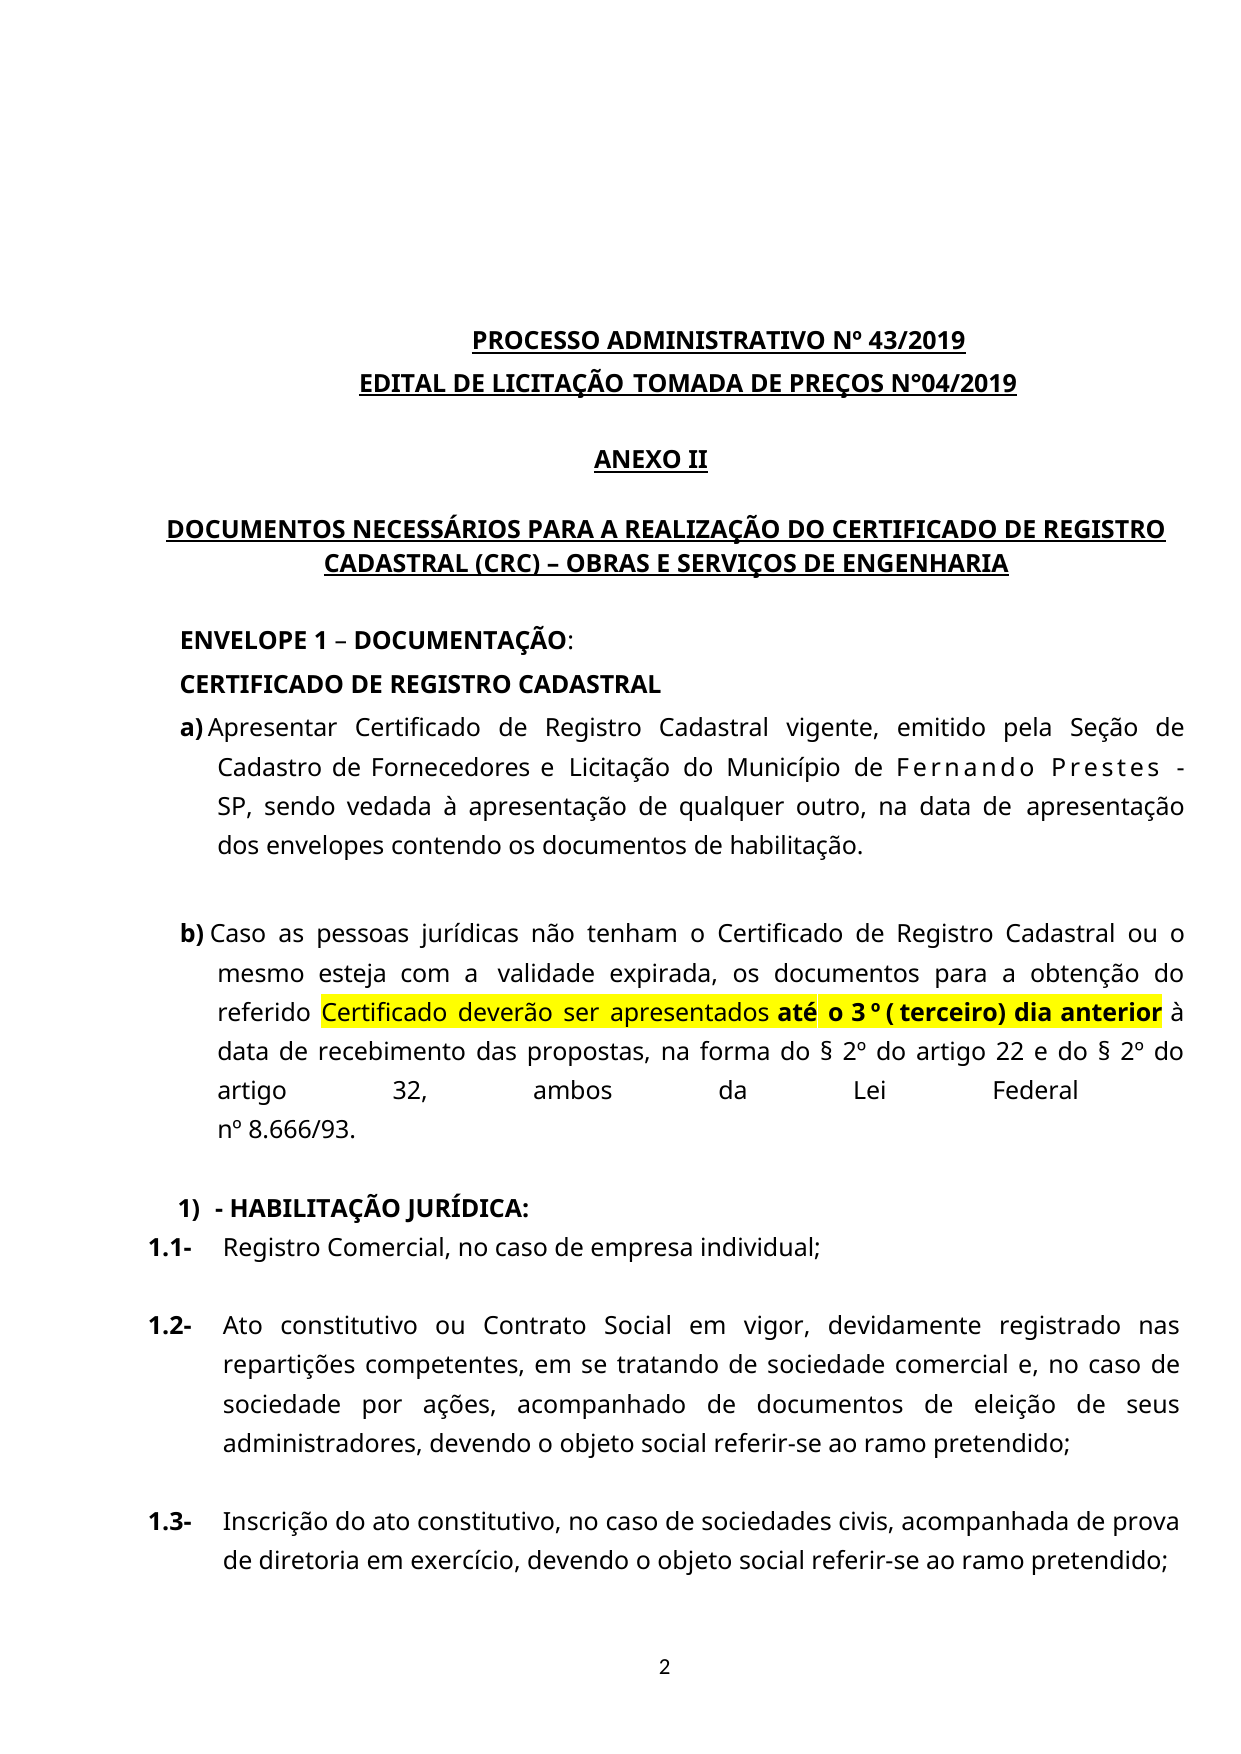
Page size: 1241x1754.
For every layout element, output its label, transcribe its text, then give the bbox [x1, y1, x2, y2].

text CERTIFICADO DE REGISTRO CADASTRAL [179, 666, 1185, 700]
text EDITAL DE LICITAÇÃO TOMADA DE PREÇOS N°04/2019 [148, 365, 1052, 399]
list Apresentar Certificado de Registro Cadastral vigente, emitido pela Seção de Cadastro de Fornecedores e Licitação do Município de Fernando Prestes - SP, sendo vedada à apresentação de qualquer outro, na data de apresentação dos envelopes contendo os documentos de habilitação. [179, 710, 1185, 862]
list Inscrição do ato constitutivo, no caso de sociedades civis, acompanhada de prova de diretoria em exercício, devendo o objeto social referir-se ao ramo pretendido; [148, 1504, 1181, 1577]
text ANEXO II [412, 442, 889, 476]
list - HABILITAÇÃO JURÍDICA: [177, 1191, 1181, 1224]
list Caso as pessoas jurídicas não tenham o Certificado de Registro Cadastral ou o mesmo esteja com a validade expirada, os documentos para a obtenção do referido Certificado deverão ser apresentados até o 3º(terceiro) dia anterior à data de recebimento das propostas, na forma do § 2º do artigo 22 e do § 2º do artigo 32, ambos da Lei Federal nº 8.666/93. [179, 916, 1185, 1146]
list Ato constitutivo ou Contrato Social em vigor, devidamente registrado nas repartições competentes, em se tratando de sociedade comercial e, no caso de sociedade por ações, acompanhado de documentos de eleição de seus administradores, devendo o objeto social referir-se ao ramo pretendido; [148, 1308, 1181, 1459]
list Registro Comercial, no caso de empresa individual; [148, 1230, 1181, 1264]
text PROCESSO ADMINISTRATIVO Nº 43/2019 [298, 323, 1064, 357]
text ENVELOPE 1 – DOCUMENTAÇÃO: [179, 623, 1185, 657]
text DOCUMENTOS NECESSÁRIOS PARA A REALIZAÇÃO DO CERTIFICADO DE REGISTRO CADASTRAL (CRC) – OBRAS E SERVIÇOS DE ENGENHARIA [148, 511, 1185, 579]
